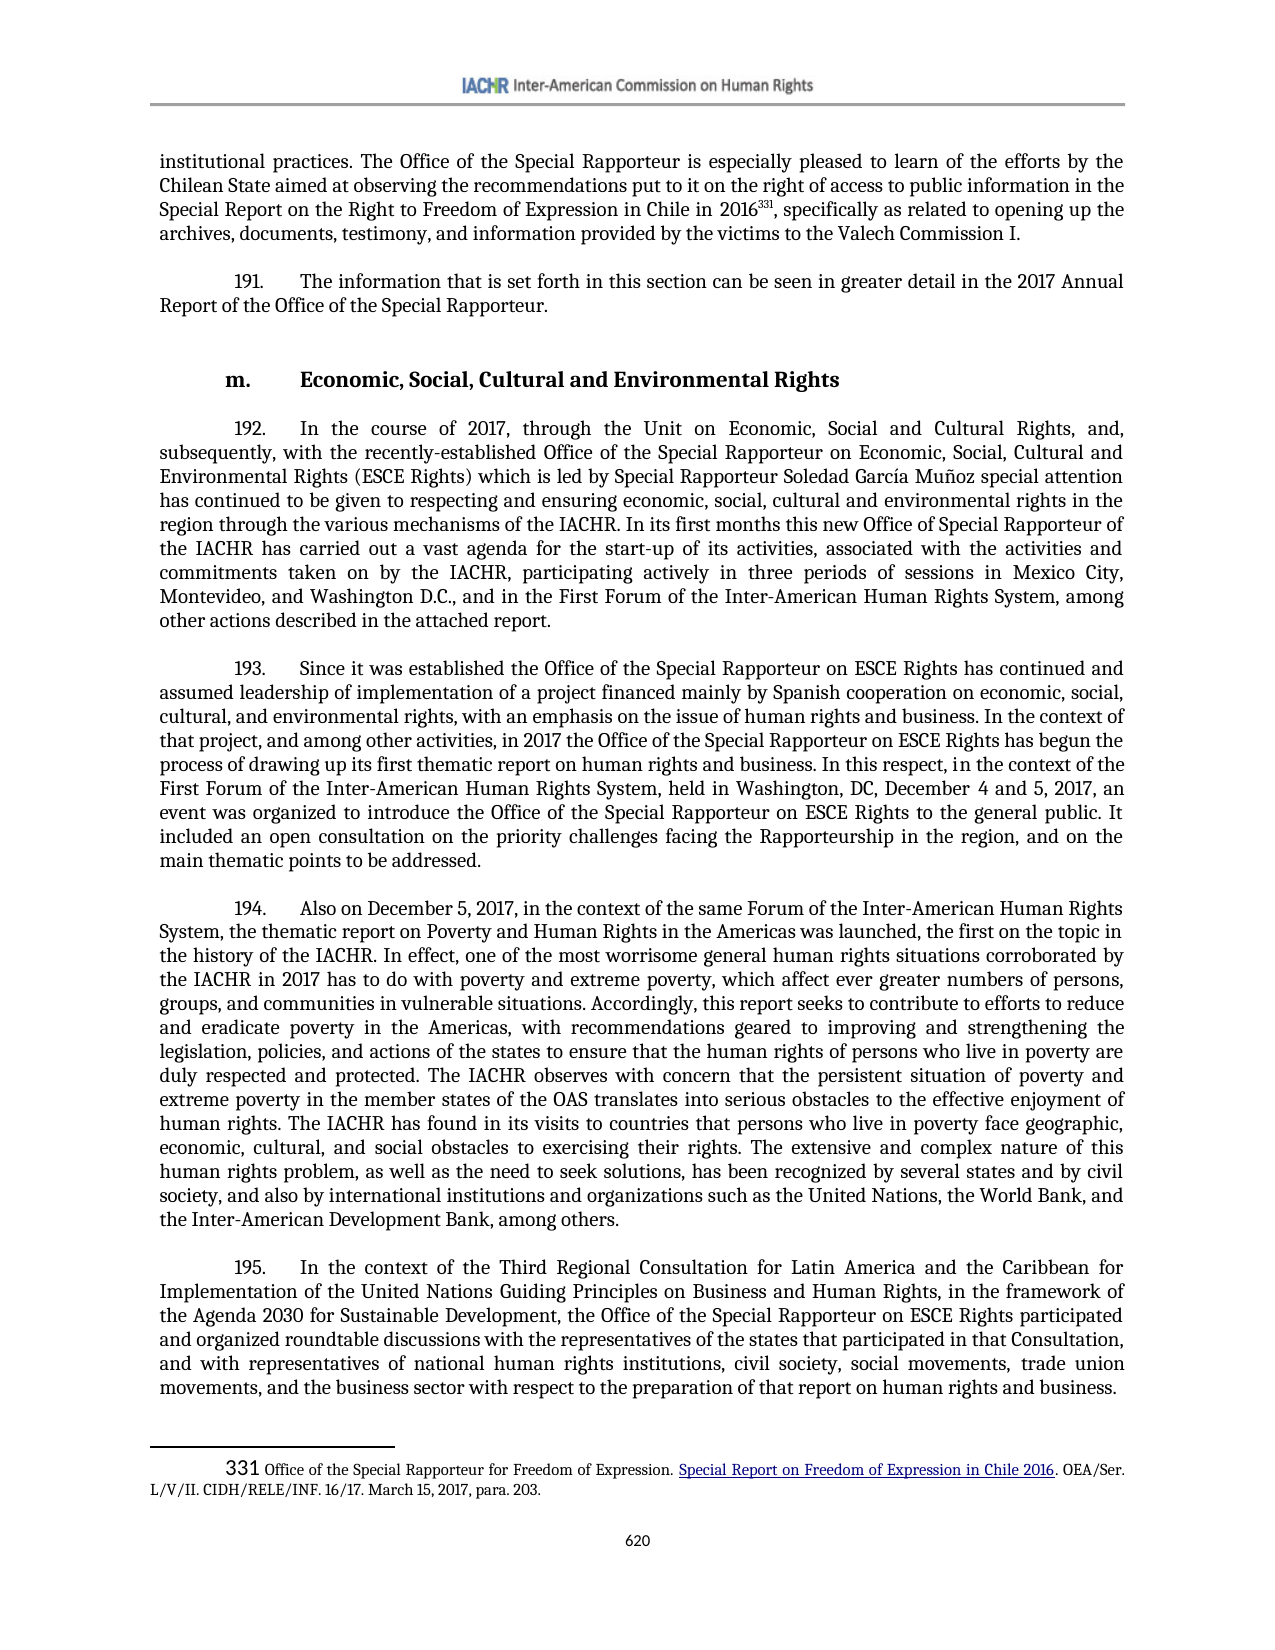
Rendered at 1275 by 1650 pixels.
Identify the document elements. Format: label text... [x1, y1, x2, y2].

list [159, 150, 1125, 222]
list In the context of the Third Regional Consultation for Latin America and the Caribbean for Implementation of the United Nations Guiding Principles on Business and Human Rights, in the framework of the Agenda 2030 for Sustainable Development, the Office of the Special Rapporteur on ESCE Rights participated and organized roundtable discussions with the representatives of the states that participated in that Consultation, and with representatives of national human rights institutions, civil society, social movements, trade union movements, and the business sector with respect to the preparation of that report on human rights and business. [159, 1256, 1125, 1399]
list Also on December 5, 2017, in the context of the same Forum of the Inter-American Human Rights System, the thematic report on Poverty and Human Rights in the Americas was launched, the first on the topic in the history of the IACHR. In effect, one of the most worrisome general human rights situations corroborated by the IACHR in 2017 has to do with poverty and extreme poverty, which affect ever greater numbers of persons, groups, and communities in vulnerable situations. Accordingly, this report seeks to contribute to efforts to reduce and eradicate poverty in the Americas, with recommendations geared to improving and strengthening the legislation, policies, and actions of the states to ensure that the human rights of persons who live in poverty are duly respected and protected. The IACHR observes with concern that the persistent situation of poverty and extreme poverty in the member states of the OAS translates into serious obstacles to the effective enjoyment of human rights. The IACHR has found in its visits to countries that persons who live in poverty face geographic, economic, cultural, and social obstacles to exercising their rights. The extensive and complex nature of this human rights problem, as well as the need to seek solutions, has been recognized by several states and by civil society, and also by international institutions and organizations such as the United Nations, the World Bank, and the Inter-American Development Bank, among others. [159, 896, 1125, 1232]
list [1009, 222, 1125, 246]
list Since it was established the Office of the Special Rapporteur on ESCE Rights has continued and assumed leadership of implementation of a project financed mainly by Spanish cooperation on economic, social, cultural, and environmental rights, with an emphasis on the issue of human rights and business. In the context of that project, and among other activities, in 2017 the Office of the Special Rapporteur on ESCE Rights has begun the process of drawing up its first thematic report on human rights and business. In this respect, in the context of the First Forum of the Inter-American Human Rights System, held in Washington, DC, December 4 and 5, 2017, an event was organized to introduce the Office of the Special Rapporteur on ESCE Rights to the general public. It included an open consultation on the priority challenges facing the Rapporteurship in the region, and on the main thematic points to be addressed. [159, 657, 1125, 872]
picture [450, 75, 825, 96]
list In the course of 2017, through the Unit on Economic, Social and Cultural Rights, and, subsequently, with the recently-established Office of the Special Rapporteur on Economic, Social, Cultural and Environmental Rights (ESCE Rights) which is led by Special Rapporteur Soledad García Muñoz special attention has continued to be given to respecting and ensuring economic, social, cultural and environmental rights in the region through the various mechanisms of the IACHR. In its first months this new Office of Special Rapporteur of the IACHR has carried out a vast agenda for the start-up of its activities, associated with the activities and commitments taken on by the IACHR, participating actively in three periods of sessions in Mexico City, Montevideo, and Washington D.C., and in the First Forum of the Inter-American Human Rights System, among other actions described in the attached report. [159, 417, 1125, 633]
subtitle Economic, Social, Cultural and Environmental Rights [225, 367, 1125, 393]
list The information that is set forth in this section can be seen in greater detail in the 2017 Annual Report of the Office of the Special Rapporteur. [159, 270, 1125, 318]
